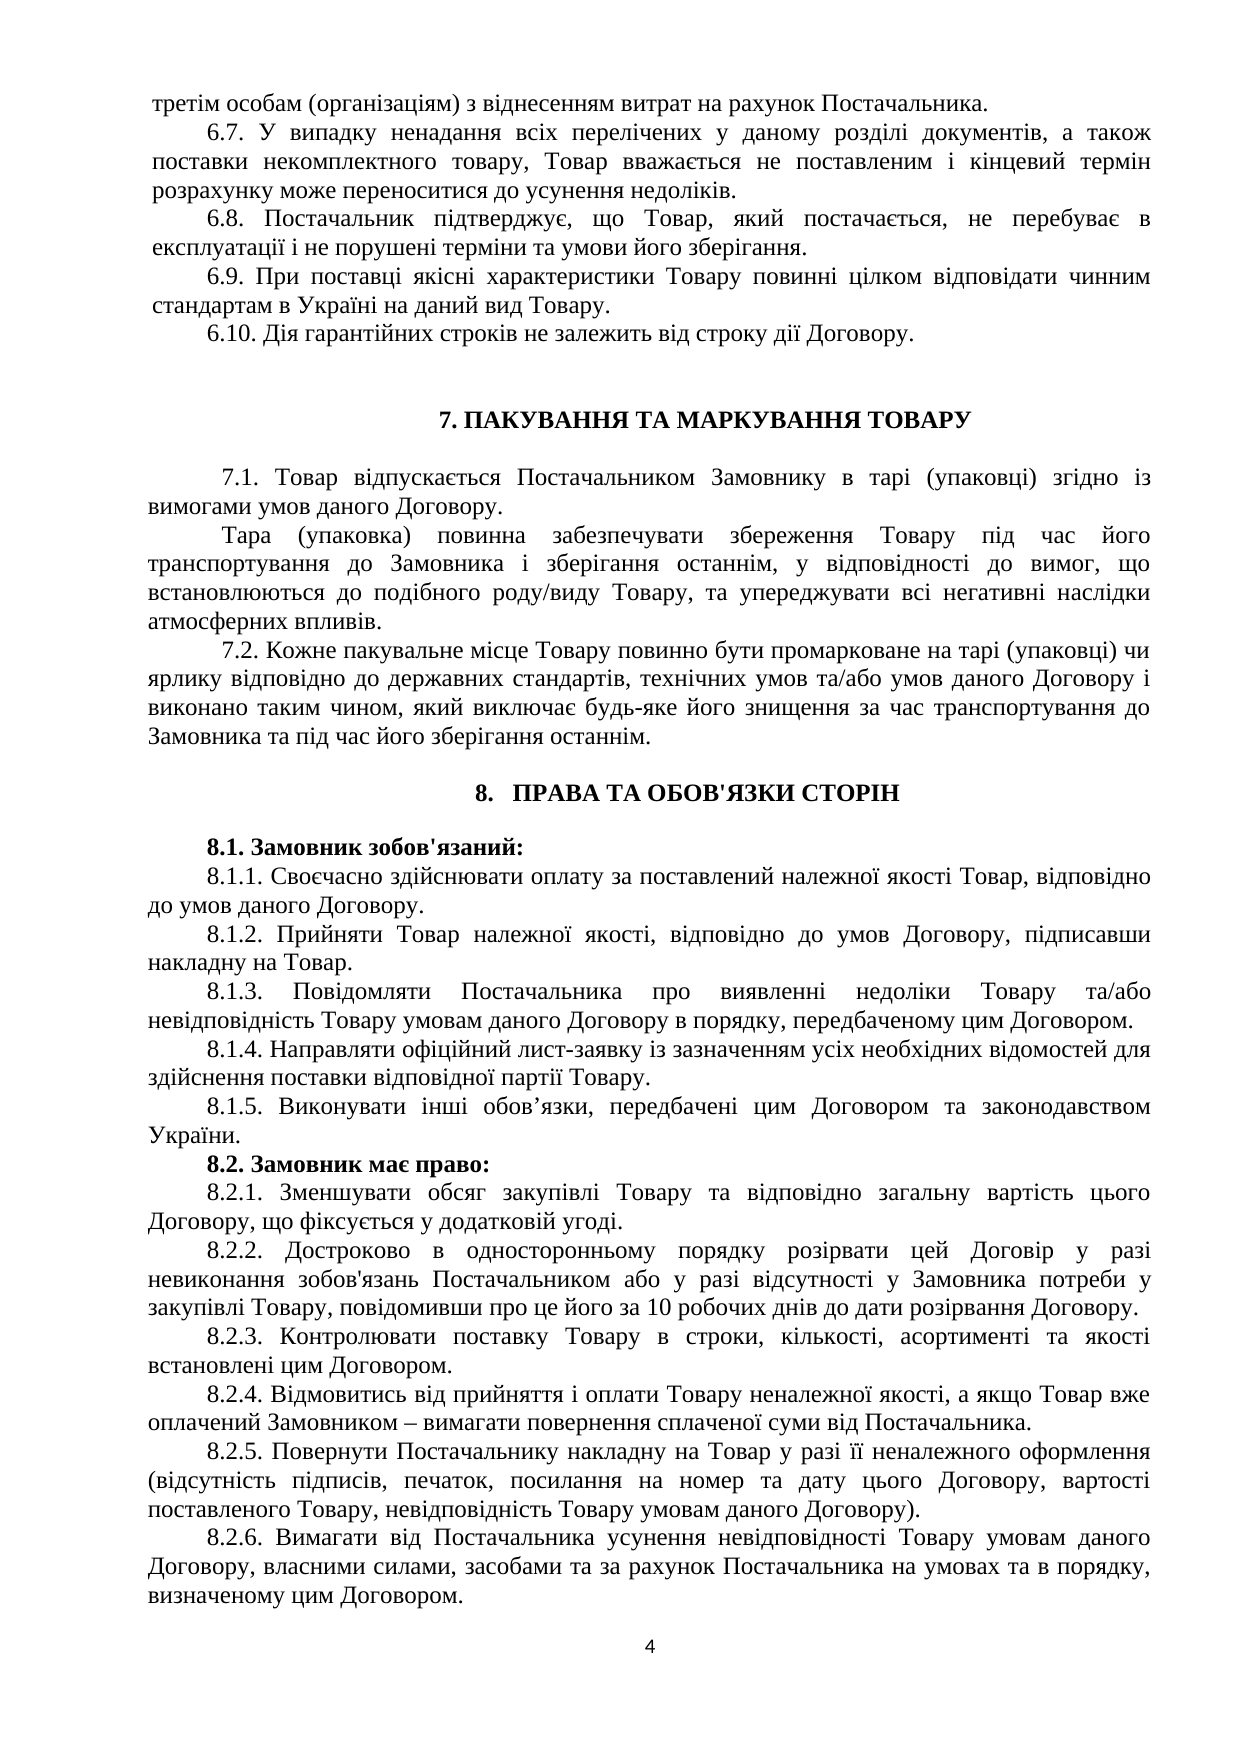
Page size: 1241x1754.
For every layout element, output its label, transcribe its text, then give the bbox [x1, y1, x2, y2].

text 8.2. Замовник має право: [148, 1149, 1152, 1177]
text 8.1.5. Виконувати інші обов’язки, передбачені цим Договором та законодавством України. [148, 1091, 1152, 1149]
text 8.1.1. Своєчасно здійснювати оплату за поставлений належної якості Товар, відповідно до умов даного Договору. [148, 861, 1152, 919]
text 8.2.4. Відмовитись від прийняття і оплати Товару неналежної якості, а якщо Товар вже оплачений Замовником – вимагати повернення сплаченої суми від Постачальника. [148, 1379, 1152, 1436]
text 8.1. Замовник зобов'язаний: [148, 832, 1152, 861]
text 8.1.4. Направляти офіційний лист-заявку із зазначенням усіх необхідних відомостей для здійснення поставки відповідної партії Товару. [148, 1034, 1152, 1091]
list ПРАВА ТА ОБОВ'ЯЗКИ СТОРІН [223, 778, 1152, 807]
text Тара (упаковка) повинна забезпечувати збереження Товару під час його транспортування до Замовника і зберігання останнім, у відповідності до вимог, що встановлюються до подібного роду/виду Товару, та упереджувати всі негативні наслідки атмосферних впливів. [148, 520, 1152, 635]
text 7.1. Товар відпускається Постачальником Замовнику в тарі (упаковці) згідно із вимогами умов даного Договору. [148, 462, 1152, 520]
text 6.7. У випадку ненадання всіх перелічених у даному розділі документів, а також поставки некомплектного товару, Товар вважається не поставленим і кінцевий термін розрахунку може переноситися до усунення недоліків. [152, 117, 1152, 203]
text 8.2.5. Повернути Постачальнику накладну на Товар у разі її неналежного оформлення (відсутність підписів, печаток, посилання на номер та дату цього Договору, вартості поставленого Товару, невідповідність Товару умовам даного Договору). [148, 1436, 1152, 1522]
text 7. ПАКУВАННЯ ТА МАРКУВАННЯ ТОВАРУ [259, 405, 1152, 433]
text 7.2. Кожне пакувальне місце Товару повинно бути промарковане на тарі (упаковці) чи ярлику відповідно до державних стандартів, технічних умов та/або умов даного Договору і виконано таким чином, який виключає будь-яке його знищення за час транспортування до Замовника та під час його зберігання останнім. [148, 635, 1152, 750]
text 6.8. Постачальник підтверджує, що Товар, який постачається, не перебуває в експлуатації і не порушені терміни та умови його зберігання. [152, 203, 1152, 261]
text 8.2.6. Вимагати від Постачальника усунення невідповідності Товару умовам даного Договору, власними силами, засобами та за рахунок Постачальника на умовах та в порядку, визначеному цим Договором. [148, 1522, 1152, 1609]
text 8.2.3. Контролювати поставку Товару в строки, кількості, асортименті та якості встановлені цим Договором. [148, 1321, 1152, 1379]
text 8.1.2. Прийняти Товар належної якості, відповідно до умов Договору, підписавши накладну на Товар. [148, 919, 1152, 976]
text 8.2.1. Зменшувати обсяг закупівлі Товару та відповідно загальну вартість цього Договору, що фіксується у додатковій угоді. [148, 1177, 1152, 1235]
text 6.10. Дія гарантійних строків не залежить від строку дії Договору. [152, 318, 1152, 347]
text 6.9. При поставці якісні характеристики Товару повинні цілком відповідати чинним стандартам в Україні на даний вид Товару. [152, 261, 1152, 318]
text 8.2.2. Достроково в односторонньому порядку розірвати цей Договір у разі невиконання зобов'язань Постачальником або у разі відсутності у Замовника потреби у закупівлі Товару, повідомивши про це його за 10 робочих днів до дати розірвання Договору. [148, 1235, 1152, 1321]
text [152, 88, 1152, 117]
text 8.1.3. Повідомляти Постачальника про виявленні недоліки Товару та/або невідповідність Товару умовам даного Договору в порядку, передбаченому цим Договором. [148, 976, 1152, 1034]
